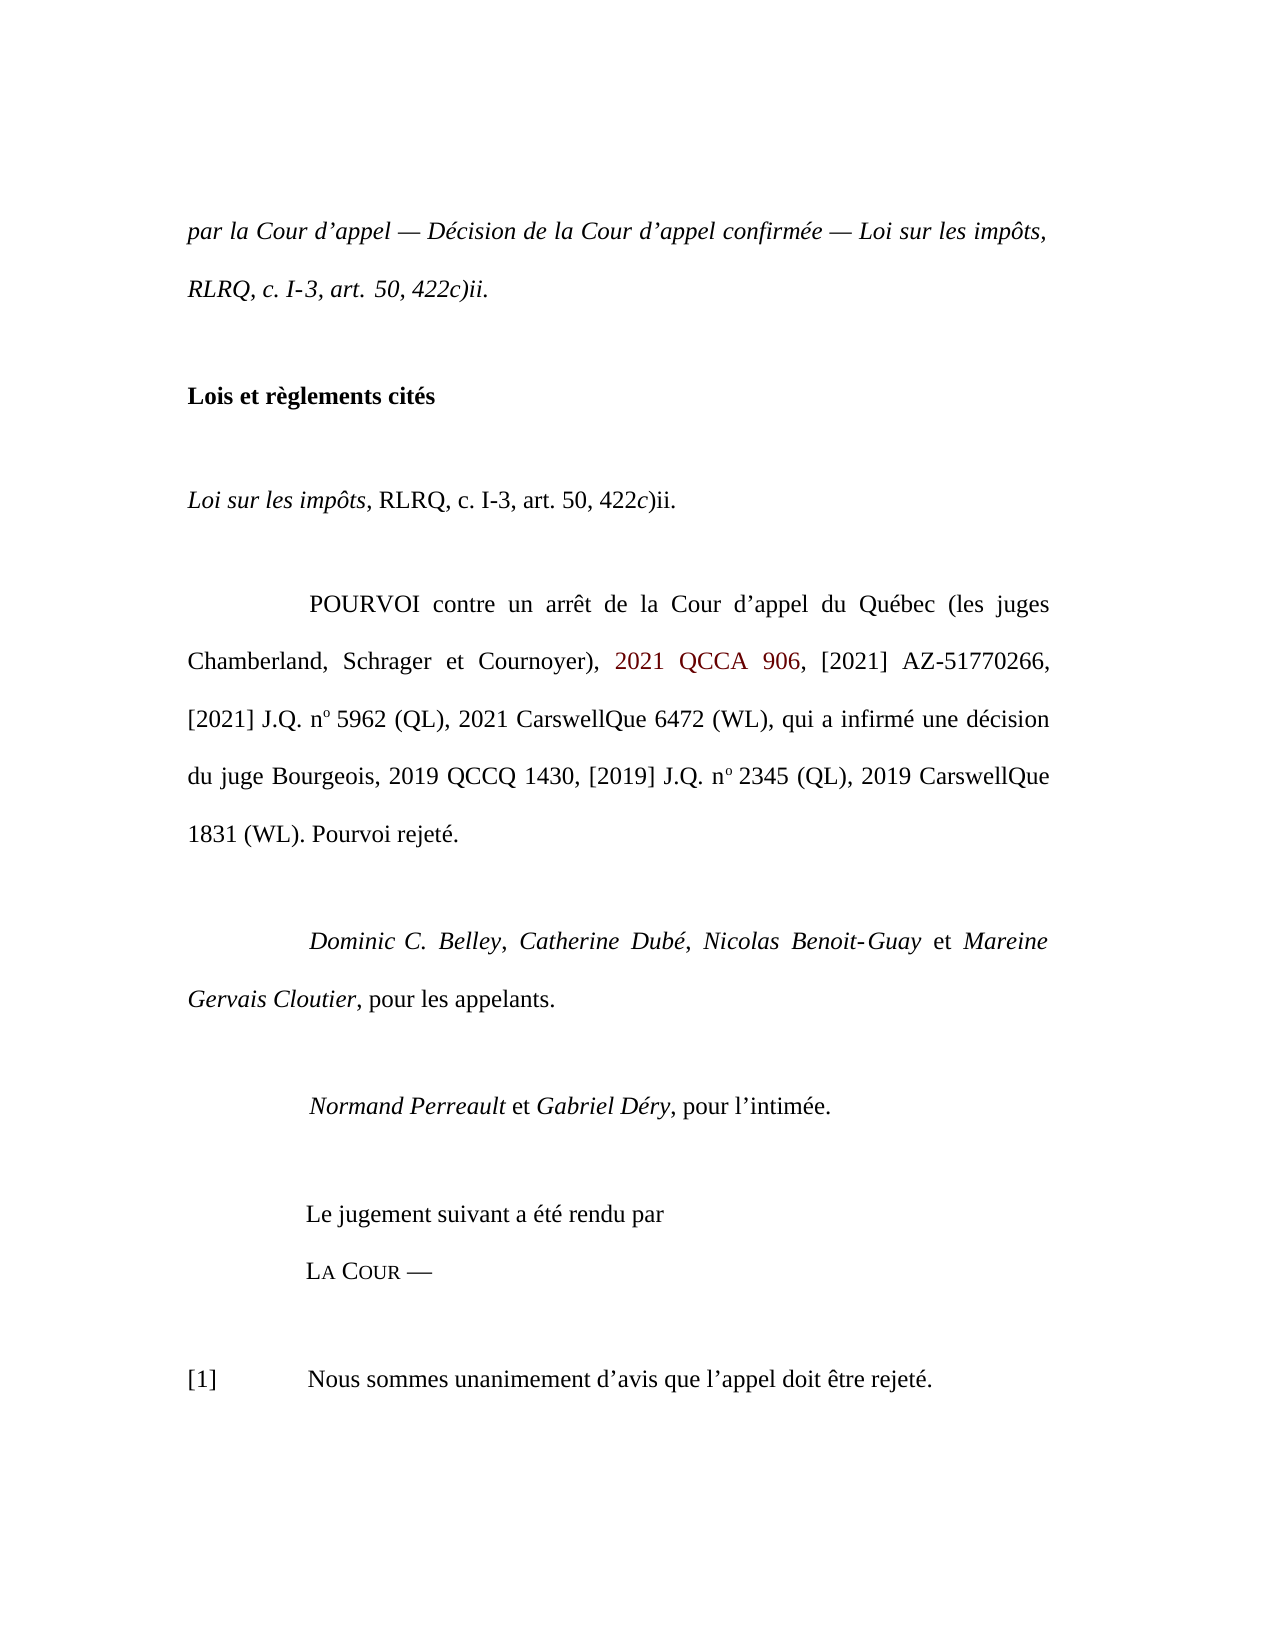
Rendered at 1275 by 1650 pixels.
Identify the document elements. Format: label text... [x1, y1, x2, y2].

text POURVOI contre un arrêt de la Cour d’appel du Québec (les juges Chamberland, Schrager et Cournoyer), 2021 QCCA 906, [2021] AZ-51770266, [2021] J.Q. no 5962 (QL), 2021 CarswellQue 6472 (WL), qui a infirmé une décision du juge Bourgeois, 2019 QCCQ 1430, [2019] J.Q. no 2345 (QL), 2019 CarswellQue 1831 (WL). Pourvoi rejeté. [187, 589, 1050, 848]
text Lois et règlements cités [187, 381, 1050, 410]
text Le jugement suivant a été rendu par [187, 1199, 1050, 1228]
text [187, 216, 1050, 303]
text Loi sur les impôts, RLRQ, c. I-3, art. 50, 422c)ii. [187, 485, 1050, 514]
text Nous sommes unanimement d’avis que l’appel doit être rejeté. [187, 1364, 1050, 1393]
text La Cour — [187, 1256, 1050, 1285]
text Normand Perreault et Gabriel Déry, pour l’intimée. [187, 1091, 1050, 1120]
text Dominic C. Belley, Catherine Dubé, Nicolas Benoit-Guay et Mareine Gervais Cloutier, pour les appelants. [187, 926, 1050, 1013]
